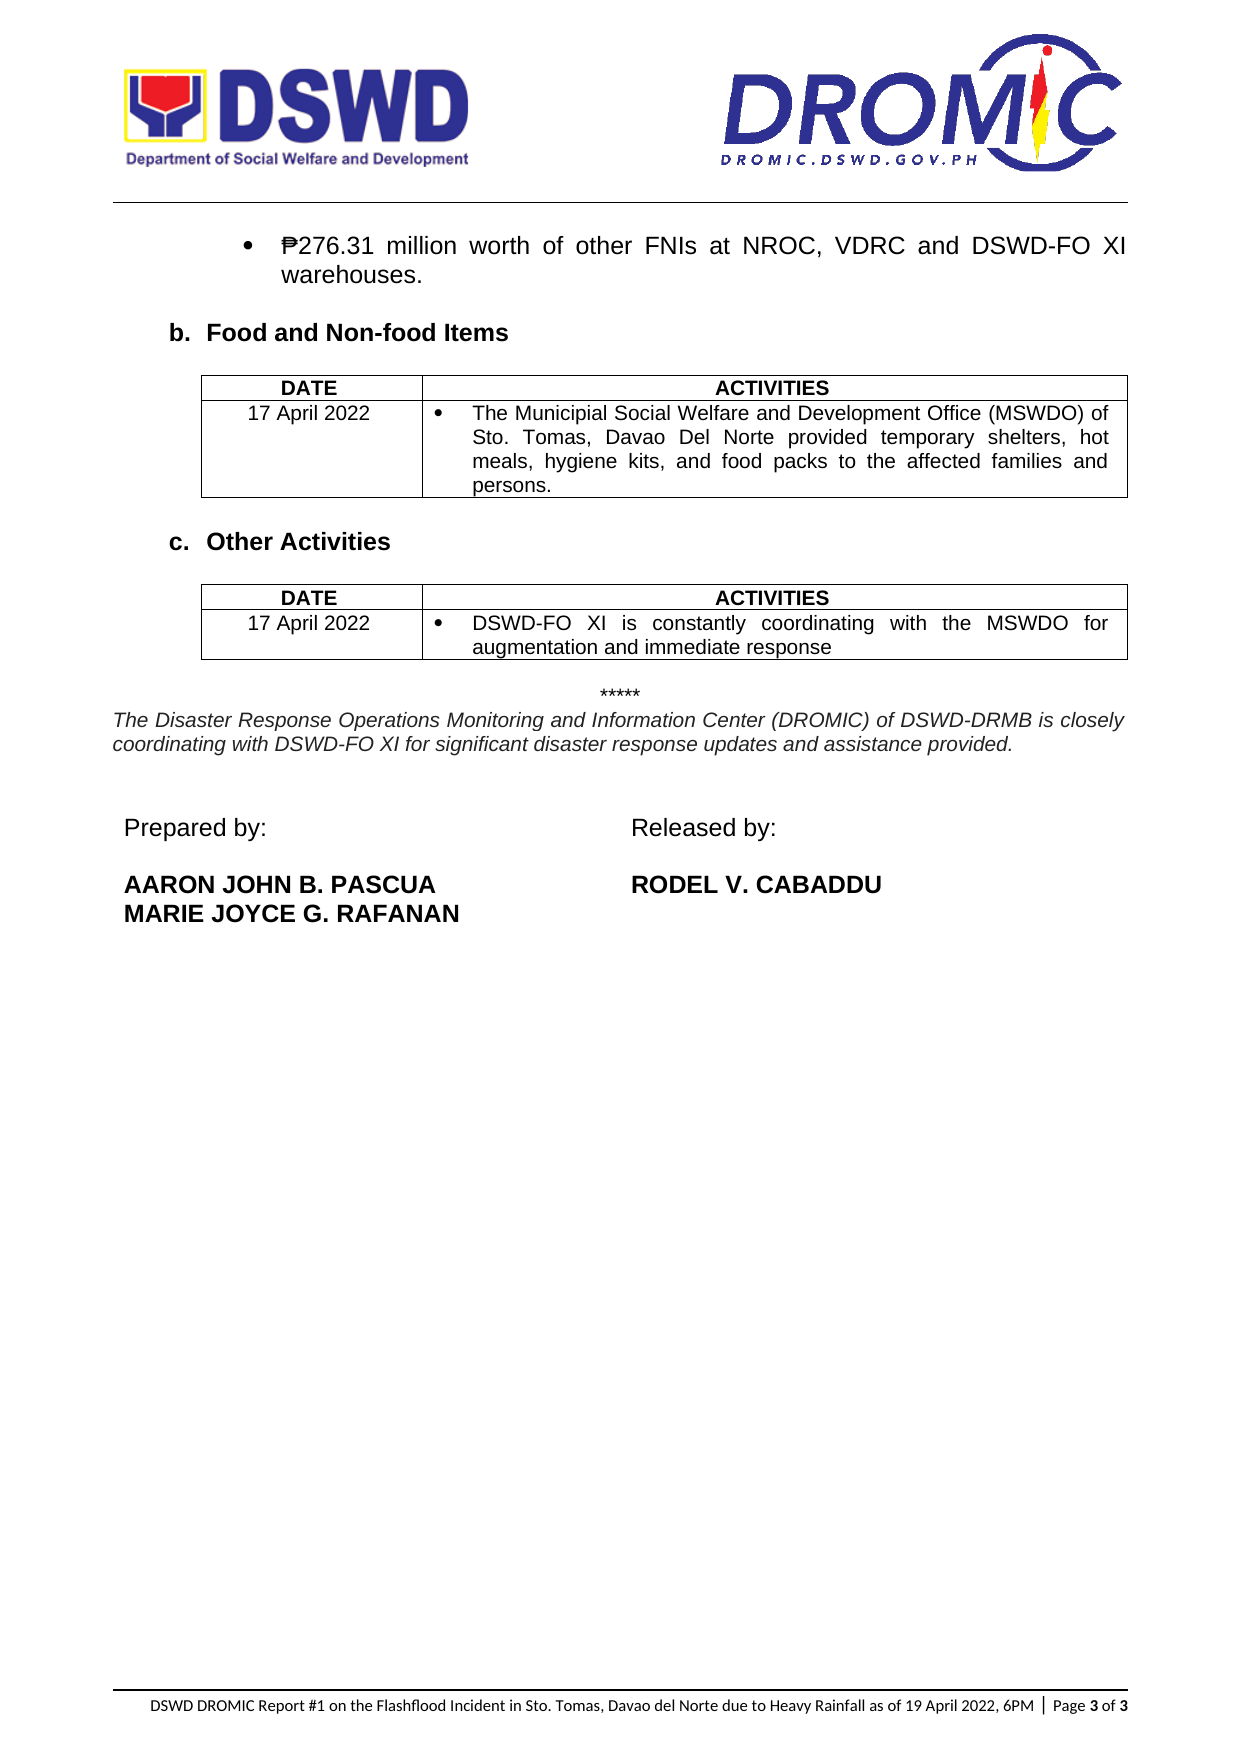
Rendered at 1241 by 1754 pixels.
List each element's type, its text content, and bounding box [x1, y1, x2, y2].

list Other Activities [169, 527, 1128, 556]
picture [713, 33, 1127, 171]
table_cell 17 April 2022 [202, 610, 422, 658]
table_header ACTIVITIES [423, 376, 1127, 400]
table_header Released by: RODEL V. CABADDU [620, 813, 1127, 928]
table_header DATE [202, 585, 422, 609]
table_header DATE [202, 376, 422, 400]
table_cell The Municipial Social Welfare and Development Office (MSWDO) of Sto. Tomas, Davao Del Norte provided temporary shelters, hot meals, hygiene kits, and food packs to the affected families and persons. [423, 401, 1127, 497]
text The Disaster Response Operations Monitoring and Information Center (DROMIC) of DSWD-DRMB is closely coordinating with DSWD-FO XI for significant disaster response updates and assistance provided. [112, 707, 1128, 755]
table_header ACTIVITIES [423, 585, 1127, 609]
list ₱276.31 million worth of other FNIs at NROC, VDRC and DSWD-FO XI warehouses. [244, 231, 1128, 289]
table_cell DSWD-FO XI is constantly coordinating with the MSWDO for augmentation and immediate response [423, 610, 1127, 658]
table_header Prepared by: AARON JOHN B. PASCUA MARIE JOYCE G. RAFANAN [113, 813, 619, 928]
text ***** [112, 683, 1128, 707]
table_cell 17 April 2022 [202, 401, 422, 497]
list Food and Non-food Items [169, 318, 1128, 346]
picture [112, 65, 482, 172]
